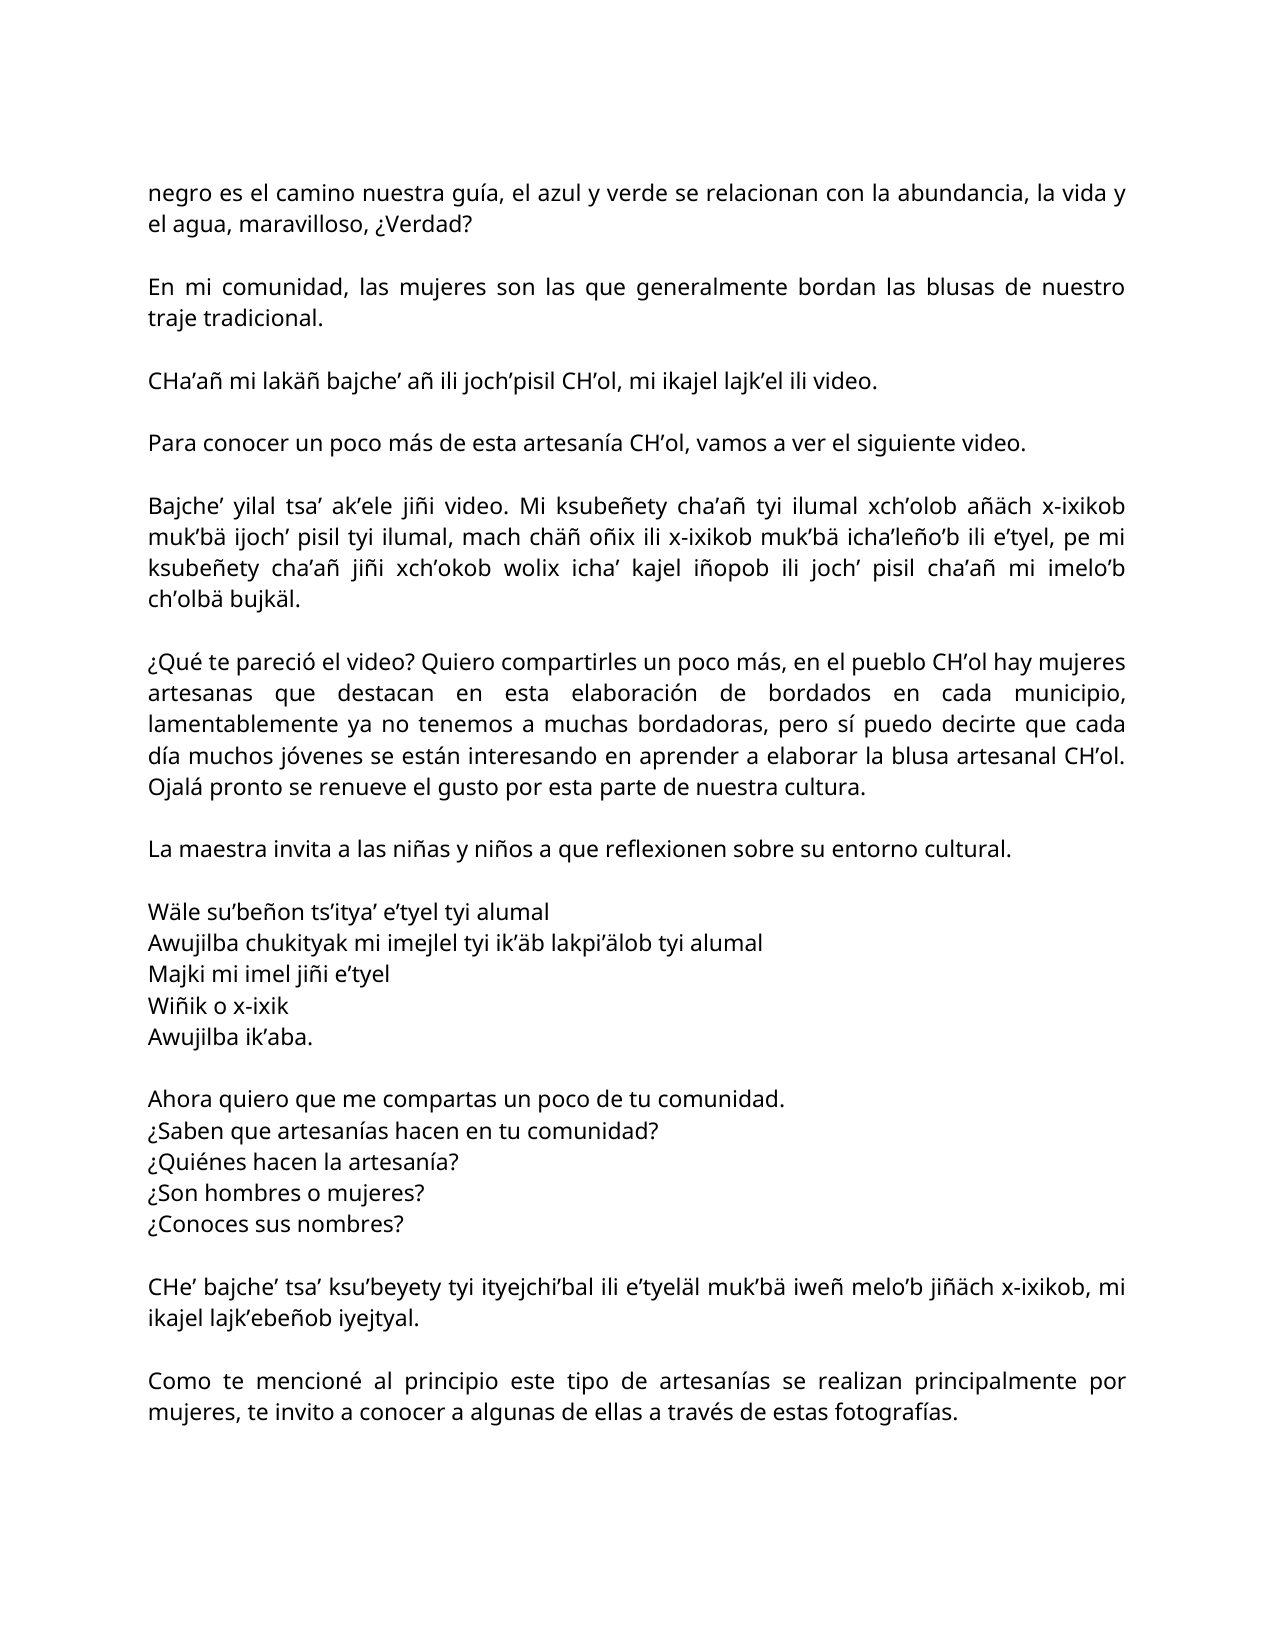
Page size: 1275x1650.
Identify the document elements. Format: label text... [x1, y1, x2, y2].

text Para conocer un poco más de esta artesanía CH’ol, vamos a ver el siguiente video. [148, 427, 1127, 458]
text CHa’añ mi lakäñ bajche’ añ ili joch’pisil CH’ol, mi ikajel lajk’el ili video. [148, 365, 1127, 396]
text ¿Qué te pareció el video? Quiero compartirles un poco más, en el pueblo CH’ol hay mujeres artesanas que destacan en esta elaboración de bordados en cada municipio, lamentablemente ya no tenemos a muchas bordadoras, pero sí puedo decirte que cada día muchos jóvenes se están interesando en aprender a elaborar la blusa artesanal CH’ol. Ojalá pronto se renueve el gusto por esta parte de nuestra cultura. [148, 646, 1127, 802]
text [148, 177, 1127, 240]
text Wiñik o x-ixik [148, 990, 1127, 1021]
text Ahora quiero que me compartas un poco de tu comunidad. [148, 1083, 1127, 1115]
text ¿Son hombres o mujeres? [148, 1177, 1127, 1208]
text Majki mi imel jiñi e’tyel [148, 958, 1127, 990]
text CHe’ bajche’ tsa’ ksu’beyety tyi ityejchi’bal ili e’tyeläl muk’bä iweñ melo’b jiñäch x-ixikob, mi ikajel lajk’ebeñob iyejtyal. [148, 1271, 1127, 1333]
text Wäle su’beñon ts’itya’ e’tyel tyi alumal [148, 896, 1127, 927]
text Awujilba ik’aba. [148, 1021, 1127, 1052]
text Bajche’ yilal tsa’ ak’ele jiñi video. Mi ksubeñety cha’añ tyi ilumal xch’olob añäch x-ixikob muk’bä ijoch’ pisil tyi ilumal, mach chäñ oñix ili x-ixikob muk’bä icha’leño’b ili e’tyel, pe mi ksubeñety cha’añ jiñi xch’okob wolix icha’ kajel iñopob ili joch’ pisil cha’añ mi imelo’b ch’olbä bujkäl. [148, 490, 1127, 615]
text Como te mencioné al principio este tipo de artesanías se realizan principalmente por mujeres, te invito a conocer a algunas de ellas a través de estas fotografías. [148, 1365, 1127, 1427]
text ¿Quiénes hacen la artesanía? [148, 1146, 1127, 1177]
text ¿Conoces sus nombres? [148, 1208, 1127, 1240]
text ¿Saben que artesanías hacen en tu comunidad? [148, 1115, 1127, 1146]
text Awujilba chukityak mi imejlel tyi ik’äb lakpi’älob tyi alumal [148, 927, 1127, 958]
text La maestra invita a las niñas y niños a que reflexionen sobre su entorno cultural. [148, 833, 1127, 865]
text En mi comunidad, las mujeres son las que generalmente bordan las blusas de nuestro traje tradicional. [148, 271, 1127, 333]
